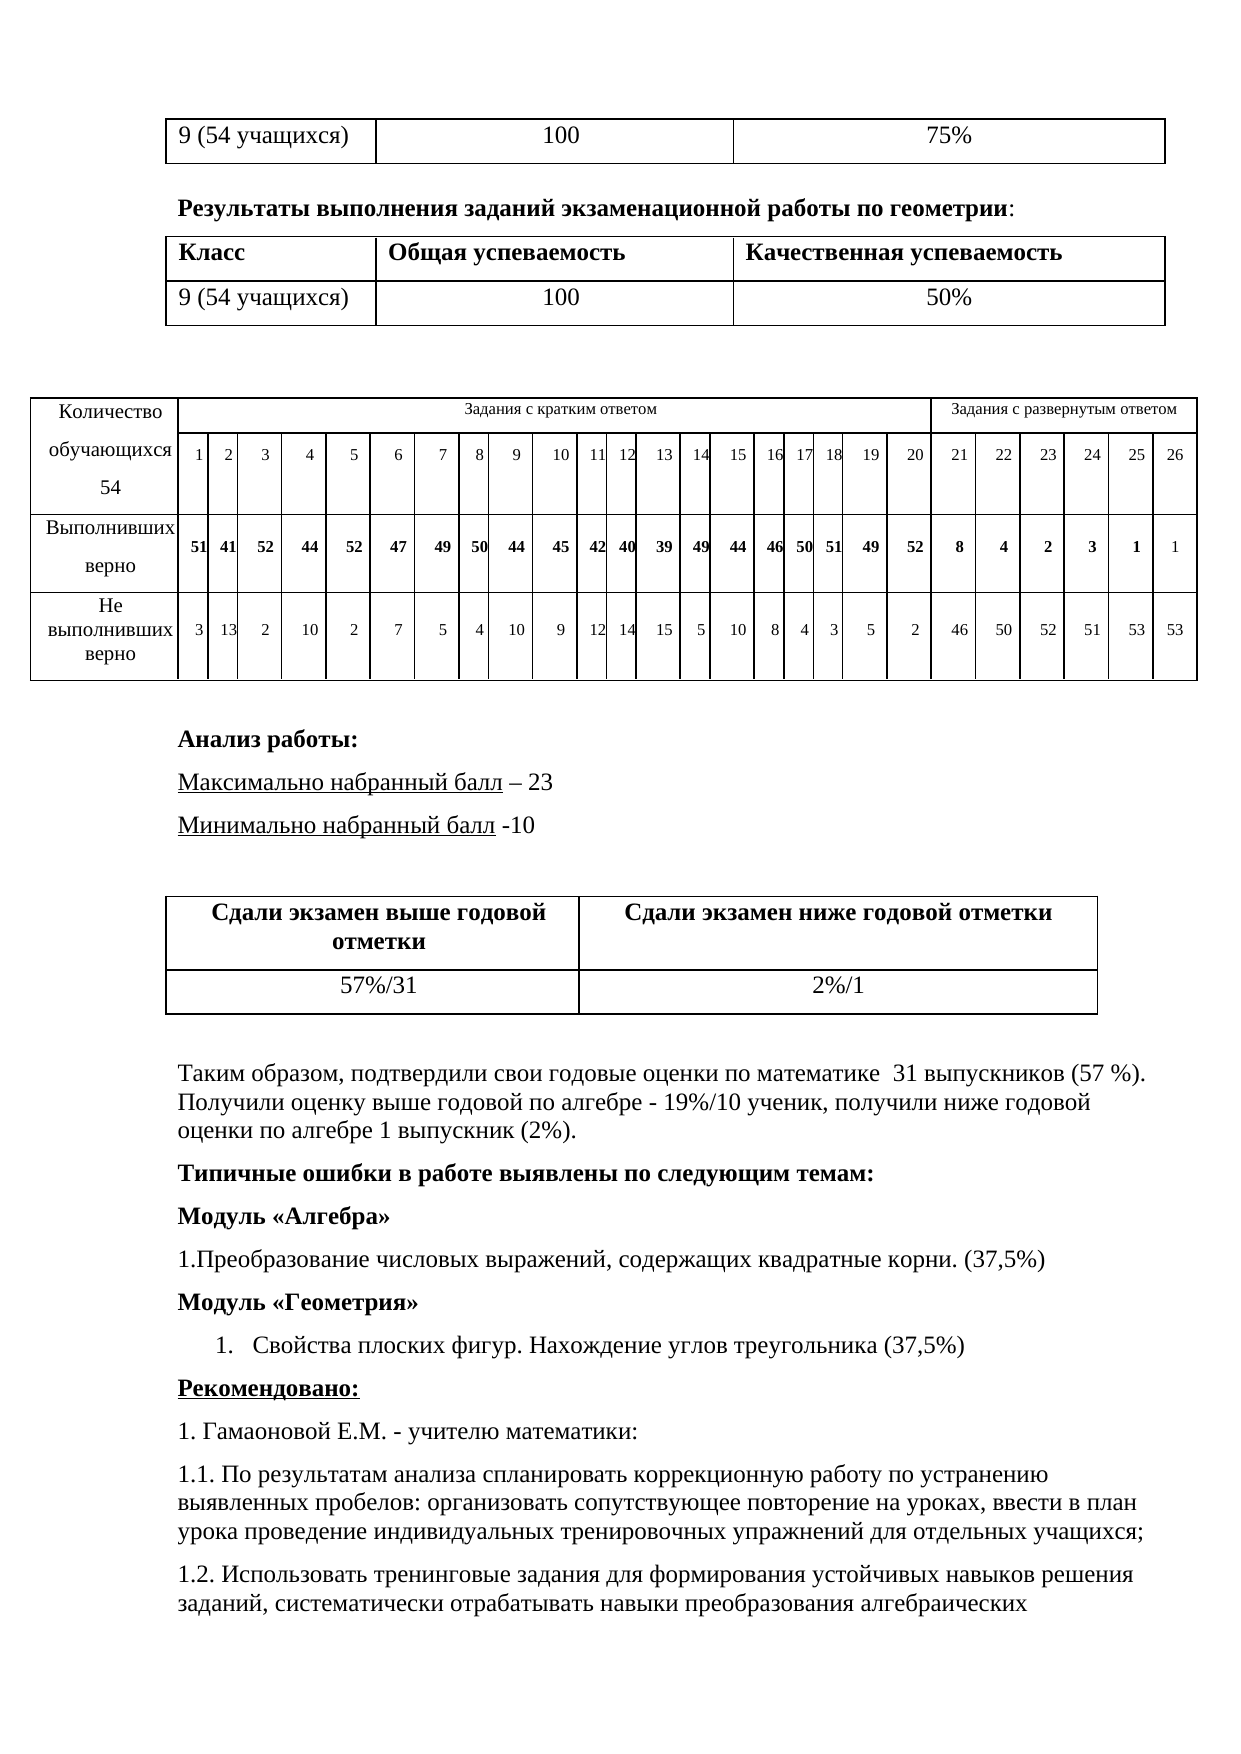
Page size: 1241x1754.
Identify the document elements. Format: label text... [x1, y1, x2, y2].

table_cell 6 [371, 434, 414, 513]
table_cell 11 [578, 434, 606, 513]
table_cell 22 [976, 434, 1019, 513]
table_cell 17 [785, 434, 813, 513]
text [177, 1559, 1152, 1617]
table_cell 42 [578, 515, 606, 592]
text Рекомендовано: [177, 1373, 1152, 1402]
table_header Сдали экзамен ниже годовой отметки [580, 897, 1097, 969]
table_header Задания с развернутым ответом [932, 399, 1196, 432]
table_cell 25 [1109, 434, 1152, 513]
table_cell 51 [1065, 593, 1108, 679]
table_cell 8 [932, 515, 975, 592]
table_cell 51 [814, 515, 842, 592]
table_cell 2%/1 [580, 971, 1097, 1013]
text Результаты выполнения заданий экзаменационной работы по геометрии: [177, 164, 1152, 222]
table_cell 13 [209, 593, 237, 679]
table_cell 3 [1065, 515, 1108, 592]
text Модуль «Алгебра» [177, 1201, 1152, 1230]
text Модуль «Геометрия» [177, 1287, 1152, 1316]
table_cell 15 [637, 593, 679, 679]
table_cell 5 [415, 593, 458, 679]
table_cell Не выполнивших верно [31, 593, 177, 679]
table_cell 14 [607, 593, 635, 679]
table_cell 53 [1154, 593, 1196, 679]
table_cell 50 [460, 515, 488, 592]
table_cell 10 [533, 434, 576, 513]
table_cell 16 [755, 434, 783, 513]
table_cell 24 [1065, 434, 1108, 513]
table_cell 10 [282, 593, 325, 679]
table_cell 45 [533, 515, 576, 592]
table_cell 5 [843, 593, 886, 679]
table_cell 49 [681, 515, 709, 592]
table_cell 9 (54 учащихся) [167, 282, 375, 325]
table_cell 57%/31 [167, 971, 578, 1013]
table_cell 4 [460, 593, 488, 679]
table_cell 52 [1021, 593, 1063, 679]
text Анализ работы: [177, 724, 1152, 753]
table_cell 2 [1021, 515, 1063, 592]
table_cell 18 [814, 434, 842, 513]
table_cell 44 [489, 515, 532, 592]
table_cell 52 [327, 515, 369, 592]
table_cell 47 [371, 515, 414, 592]
table_cell 7 [415, 434, 458, 513]
table_cell 49 [415, 515, 458, 592]
table_cell 1 [1154, 515, 1196, 592]
table_cell 19 [843, 434, 886, 513]
text Типичные ошибки в работе выявлены по следующим темам: [177, 1158, 1152, 1187]
table_cell 51 [179, 515, 207, 592]
table_cell 2 [327, 593, 369, 679]
table_cell 10 [489, 593, 532, 679]
table_cell 26 [1154, 434, 1196, 513]
table_cell 50 [976, 593, 1019, 679]
table_cell 46 [932, 593, 975, 679]
table_cell 3 [814, 593, 842, 679]
table_cell 8 [460, 434, 488, 513]
table_cell 2 [238, 593, 281, 679]
table_cell 1 [179, 434, 207, 513]
table_cell 50 [785, 515, 813, 592]
table_cell 21 [932, 434, 975, 513]
text Минимально набранный балл -10 [177, 810, 1152, 838]
table_cell 52 [888, 515, 930, 592]
table_cell 39 [637, 515, 679, 592]
table_cell 4 [282, 434, 325, 513]
table_cell 2 [888, 593, 930, 679]
table_cell 14 [681, 434, 709, 513]
table_cell 9 (54 учащихся) [167, 120, 375, 163]
text Таким образом, подтвердили свои годовые оценки по математике 31 выпускников (57 %). Получили оценку выше годовой по алгебре - 19%/10 ученик, получили ниже годовой оценки по алгебре 1 выпускник (2%). [177, 1058, 1152, 1144]
text Максимально набранный балл – 23 [177, 767, 1152, 796]
table_cell 52 [238, 515, 281, 592]
text 1.Преобразование числовых выражений, содержащих квадратные корни. (37,5%) [177, 1244, 1152, 1273]
table_header Сдали экзамен выше годовой отметки [167, 897, 578, 969]
table_cell 1 [1109, 515, 1152, 592]
table_cell 8 [755, 593, 783, 679]
table_cell 40 [607, 515, 635, 592]
table_cell 44 [711, 515, 753, 592]
table_header Количество обучающихся 54 [31, 399, 177, 513]
table_header Общая успеваемость [377, 237, 733, 280]
table_cell 5 [327, 434, 369, 513]
table_cell 5 [681, 593, 709, 679]
table_cell 3 [179, 593, 207, 679]
table_cell 44 [282, 515, 325, 592]
table_cell 12 [578, 593, 606, 679]
table_cell 100 [377, 282, 733, 325]
list Свойства плоских фигур. Нахождение углов треугольника (37,5%) [215, 1330, 1152, 1359]
table_header Задания с кратким ответом [179, 399, 930, 432]
table_cell Выполнивших верно [31, 515, 177, 592]
table_cell 13 [637, 434, 679, 513]
table_cell 12 [607, 434, 635, 513]
table_header Качественная успеваемость [734, 237, 1164, 280]
table_cell 23 [1021, 434, 1063, 513]
table_cell 100 [377, 120, 733, 163]
text 1. Гамаоновой Е.М. - учителю математики: [177, 1416, 1152, 1444]
table_cell 53 [1109, 593, 1152, 679]
table_cell 49 [843, 515, 886, 592]
table_cell 9 [533, 593, 576, 679]
table_header Класс [167, 237, 376, 280]
text 1.1. По результатам анализа спланировать коррекционную работу по устранению выявленных пробелов: организовать сопутствующее повторение на уроках, ввести в план урока проведение индивидуальных тренировочных упражнений для отдельных учащихся; [177, 1459, 1152, 1545]
table_cell 2 [209, 434, 237, 513]
table_cell 20 [888, 434, 930, 513]
table_cell 41 [209, 515, 237, 592]
table_cell 15 [711, 434, 753, 513]
table_cell 46 [755, 515, 783, 592]
table_cell 4 [785, 593, 813, 679]
table_cell 50% [734, 282, 1164, 325]
table_cell 3 [238, 434, 281, 513]
table_cell 10 [711, 593, 753, 679]
table_cell 4 [976, 515, 1019, 592]
table_cell 7 [371, 593, 414, 679]
table_cell 75% [734, 120, 1164, 163]
table_cell 9 [489, 434, 532, 513]
